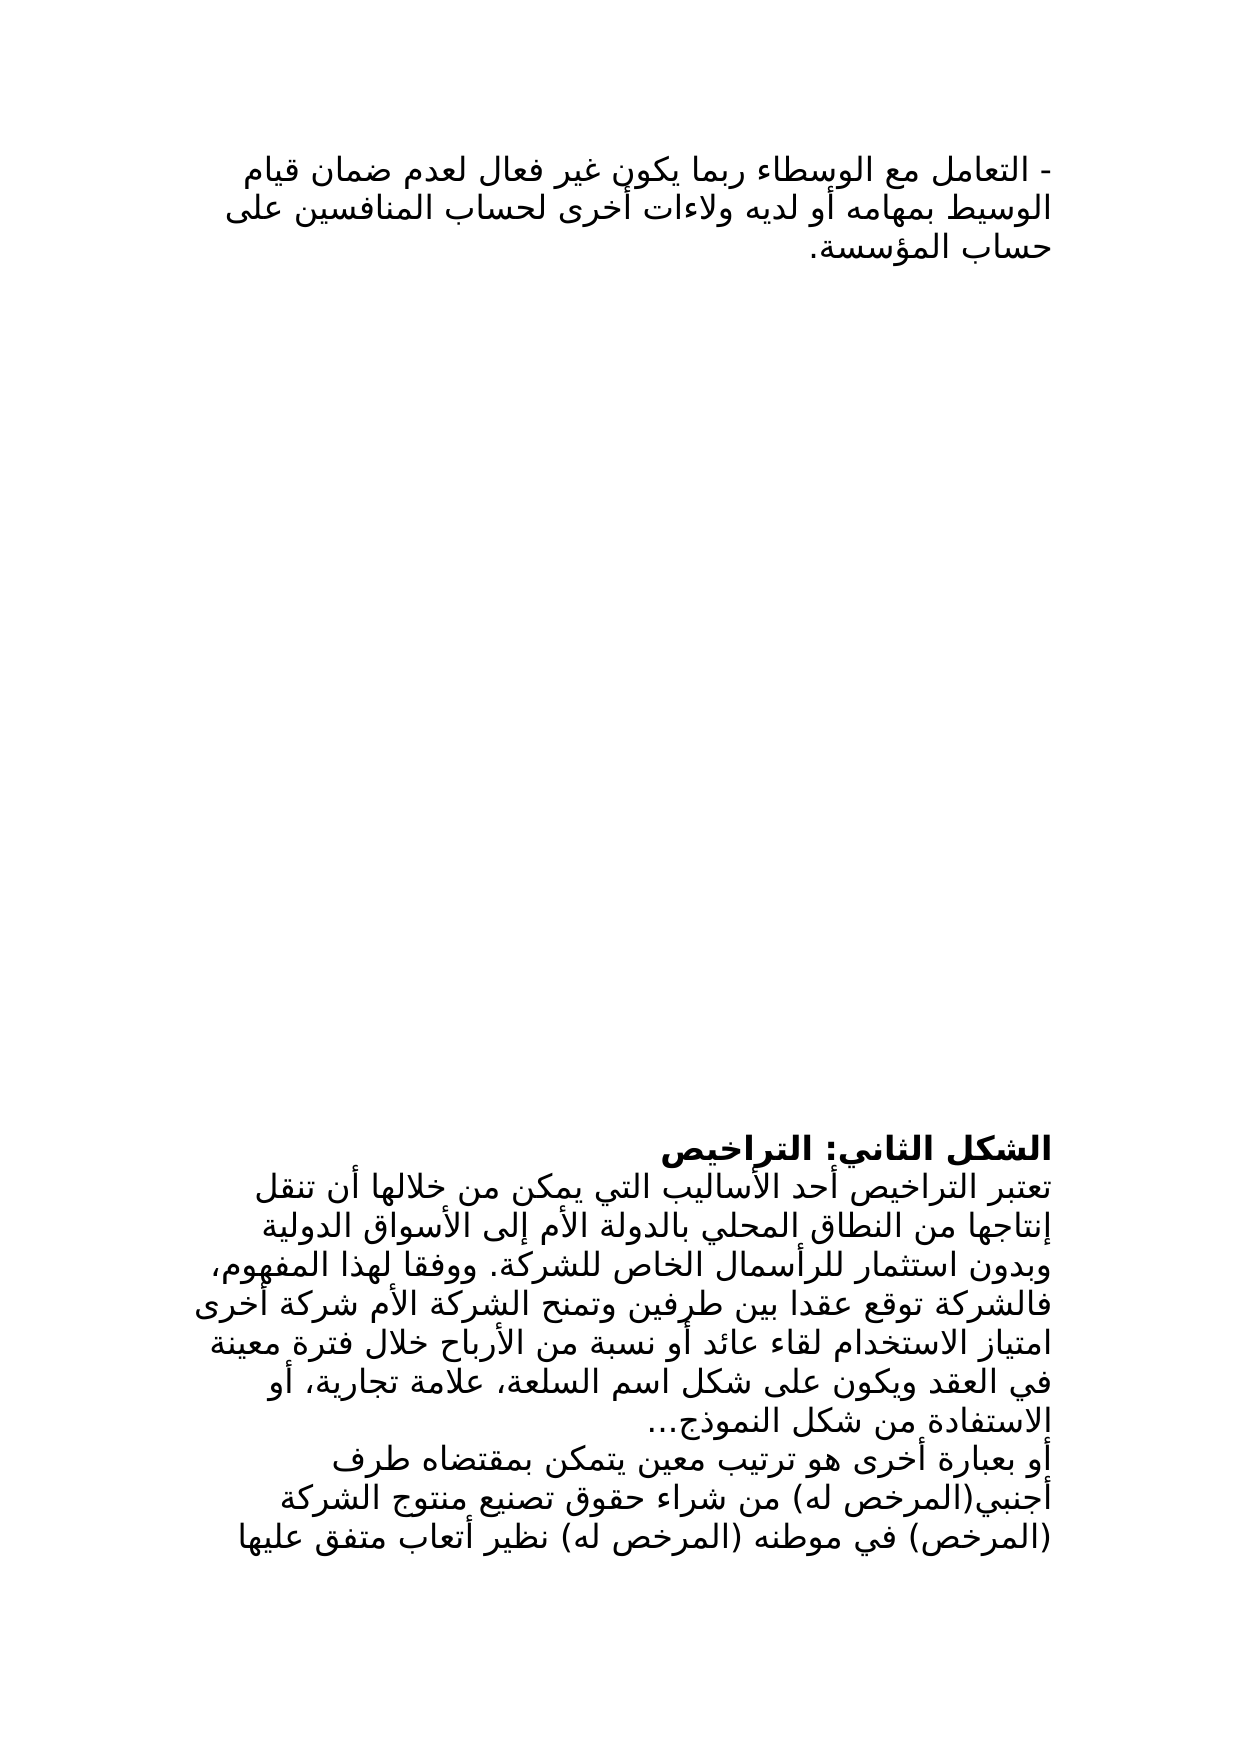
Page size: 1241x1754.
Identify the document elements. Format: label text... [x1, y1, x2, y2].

text الشكل الثاني: التراخيص [187, 1129, 1053, 1168]
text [187, 1440, 1053, 1556]
text - التعامل مع الوسطاء ربما يكون غير فعال لعدم ضمان قيام الوسيط بمهامه أو لديه ولاءات أخرى لحساب المنافسين على حساب المؤسسة. [187, 150, 1053, 267]
text تعتبر التراخيص أحد الأساليب التي يمكن من خلالها أن تنقل إنتاجها من النطاق المحلي بالدولة الأم إلى الأسواق الدولية وبدون استثمار للرأسمال الخاص للشركة. ووفقا لهذا المفهوم، فالشركة توقع عقدا بين طرفين وتمنح الشركة الأم شركة أخرى امتياز الاستخدام لقاء عائد أو نسبة من الأرباح خلال فترة معينة في العقد ويكون على شكل اسم السلعة، علامة تجارية، أو الاستفادة من شكل النموذج... [187, 1168, 1053, 1440]
